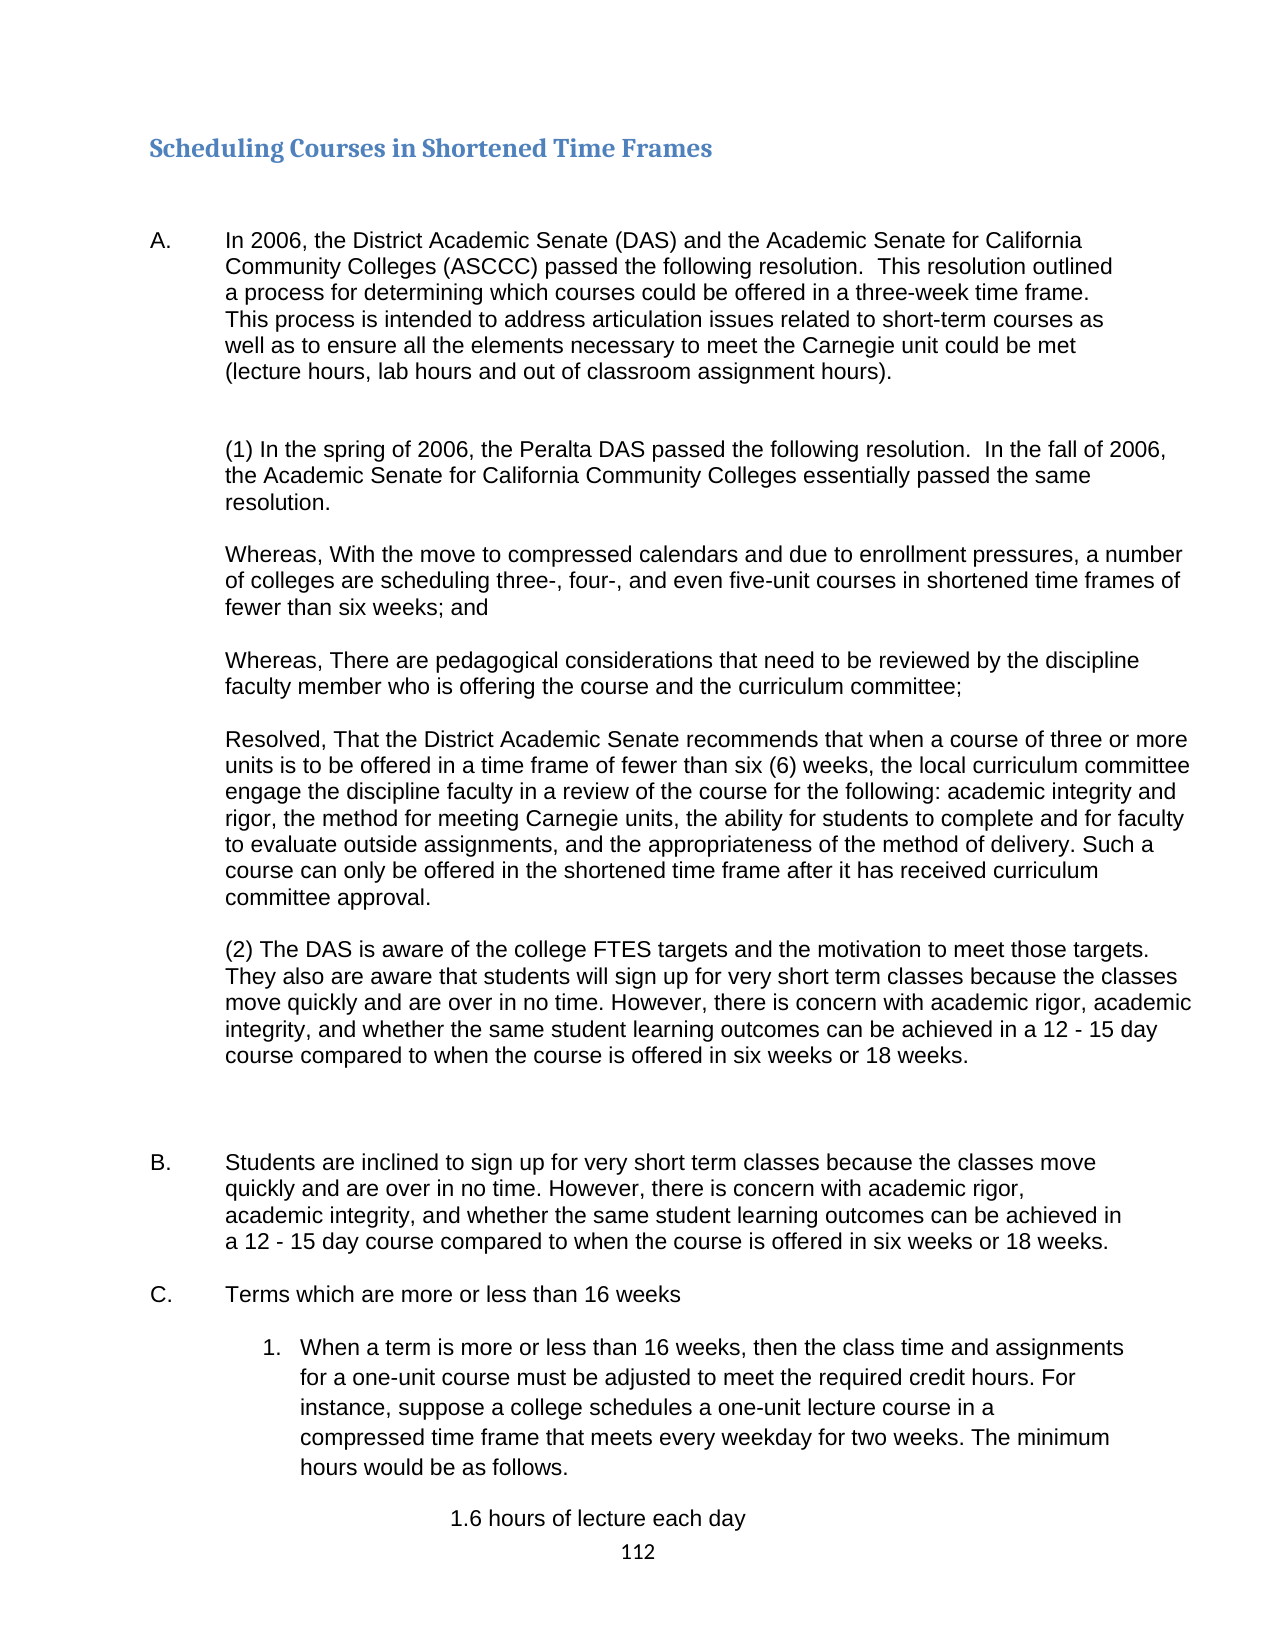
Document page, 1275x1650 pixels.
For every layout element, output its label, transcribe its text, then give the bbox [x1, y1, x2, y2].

list Students are inclined to sign up for very short term classes because the classes move quickly and are over in no time. However, there is concern with academic rigor, academic integrity, and whether the same student learning outcomes can be achieved in a 12 - 15 day course compared to when the course is offered in six weeks or 18 weeks. [150, 1149, 1125, 1254]
subtitle Scheduling Courses in Shortened Time Frames [150, 133, 1125, 164]
list In 2006, the District Academic Senate (DAS) and the Academic Senate for California Community Colleges (ASCCC) passed the following resolution. This resolution outlined a process for determining which courses could be offered in a three-week time frame. This process is intended to address articulation issues related to short-term courses as well as to ensure all the elements necessary to meet the Carnegie unit could be met (lecture hours, lab hours and out of classroom assignment hours). [150, 227, 1125, 385]
list When a term is more or less than 16 weeks, then the class time and assignments for a one-unit course must be adjusted to meet the required credit hours. For instance, suppose a college schedules a one-unit lecture course in a compressed time frame that meets every weekday for two weeks. The minimum hours would be as follows. [262, 1333, 1125, 1481]
table_header [225, 385, 1200, 1096]
text 1.6 hours of lecture each day [450, 1505, 1125, 1532]
list Terms which are more or less than 16 weeks [150, 1281, 1125, 1307]
